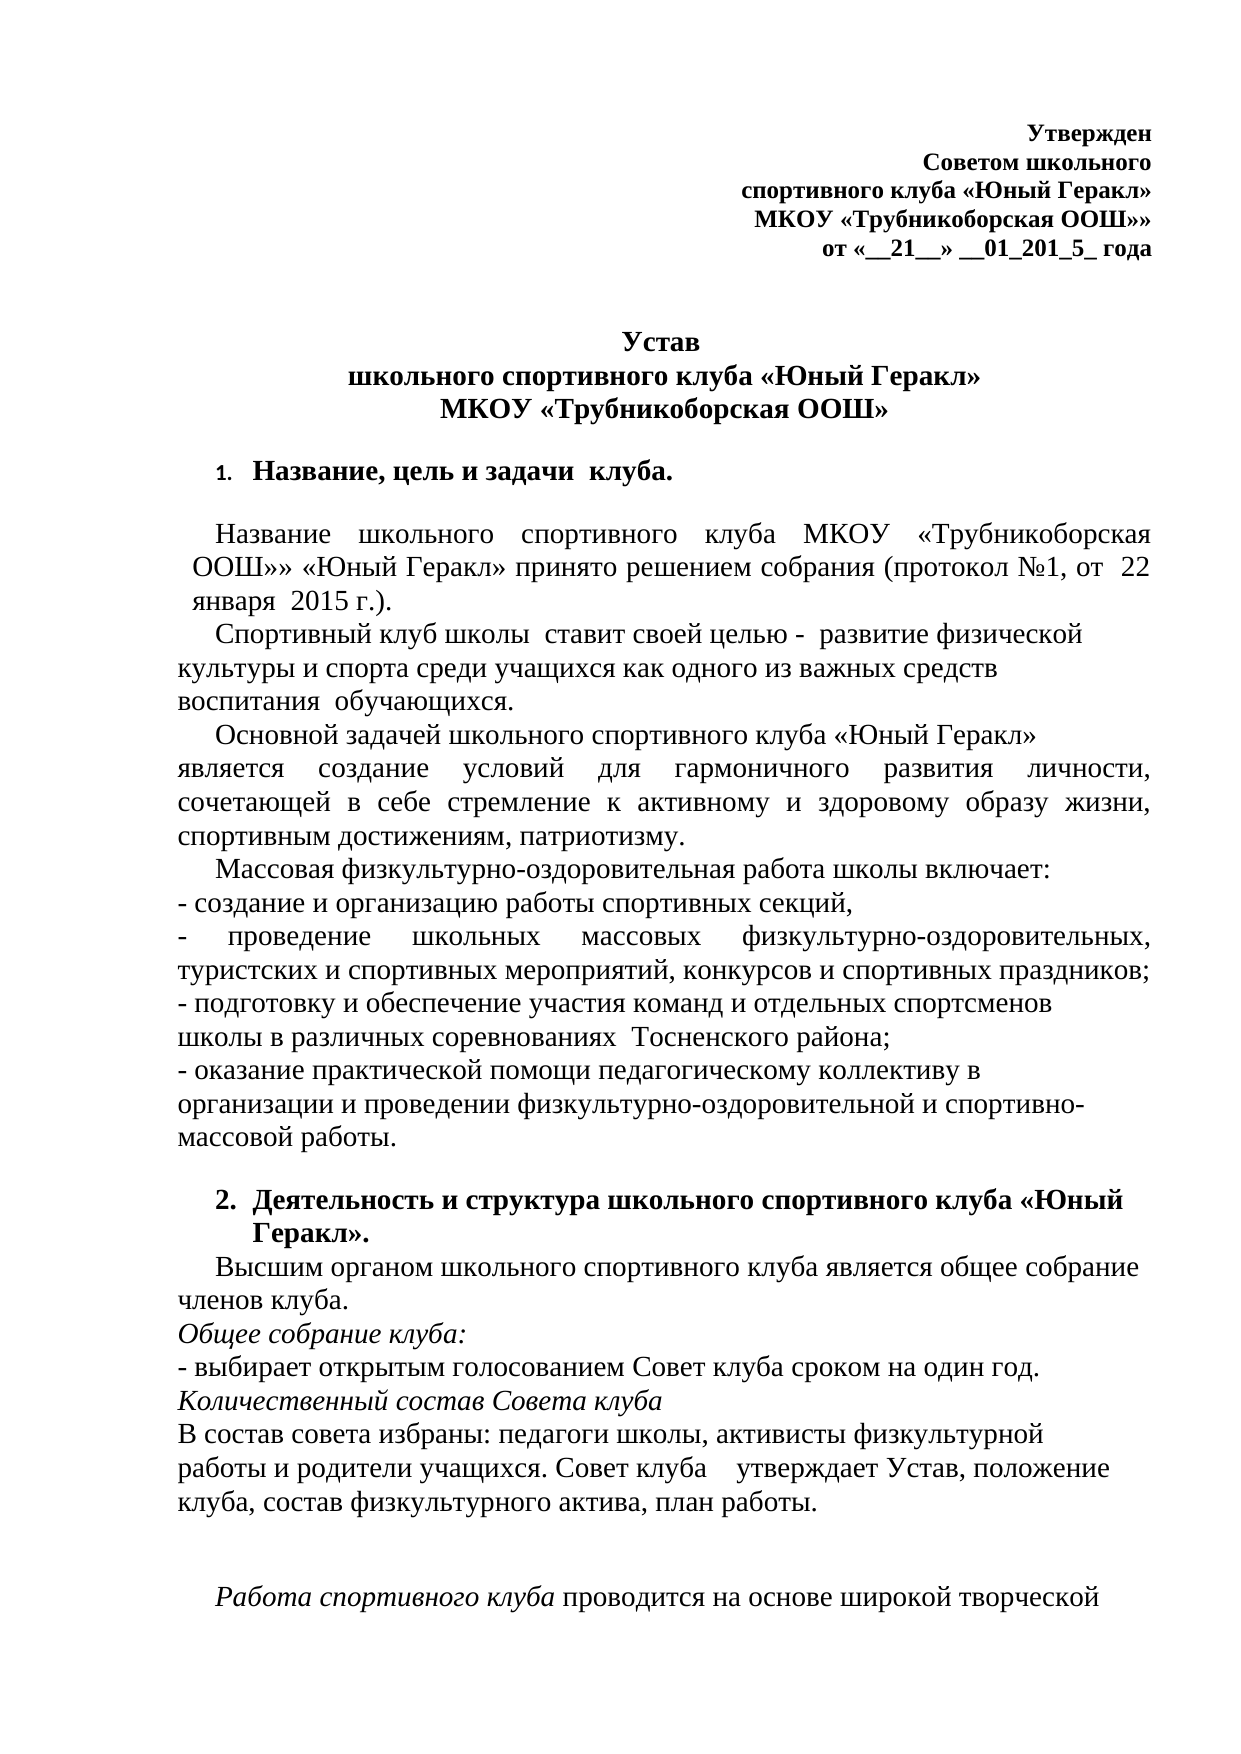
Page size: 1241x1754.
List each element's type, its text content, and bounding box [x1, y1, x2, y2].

text организации и проведении физкультурно-оздоровительной и спортивно- [177, 1086, 1152, 1119]
text культуры и спорта среди учащихся как одного из важных средств [177, 650, 1152, 683]
text является создание условий для гармоничного развития личности, сочетающей в себе стремление к активному и здоровому образу жизни, спортивным достижениям, патриотизму. [177, 751, 1152, 851]
text Высшим органом школьного спортивного клуба является общее собрание [215, 1249, 1152, 1282]
text клуба, состав физкультурного актива, план работы. [177, 1484, 1152, 1517]
text В состав совета избраны: педагоги школы, активисты физкультурной [177, 1417, 1152, 1450]
text - проведение школьных массовых физкультурно-оздоровительных, туристских и спортивных мероприятий, конкурсов и спортивных праздников; [177, 918, 1152, 985]
text - оказание практической помощи педагогическому коллективу в [177, 1052, 1152, 1086]
text работы и родители учащихся. Совет клуба утверждает Устав, положение [177, 1450, 1152, 1484]
text Количественный состав Совета клуба [177, 1383, 1152, 1417]
text МКОУ «Трубникоборская ООШ»» [177, 204, 1152, 233]
text Массовая физкультурно-оздоровительная работа школы включает: [215, 851, 1152, 885]
text Название школьного спортивного клуба МКОУ «Трубникоборская ООШ»» «Юный Геракл» принято решением собрания (протокол №1, от 22 января 2015 г.). [192, 516, 1152, 616]
text Утвержден [177, 118, 1152, 147]
text от «__21__» __01_201_5_ года [177, 233, 1152, 262]
text Советом школьного [177, 147, 1152, 176]
text массовой работы. [177, 1119, 1152, 1153]
text школы в различных соревнованиях Тосненского района; [177, 1019, 1152, 1052]
text воспитания обучающихся. [177, 683, 1152, 717]
text Основной задачей школьного спортивного клуба «Юный Геракл» [215, 717, 1152, 751]
list Название, цель и задачи клуба. [215, 453, 1152, 487]
text Спортивный клуб школы ставит своей целью - развитие физической [215, 616, 1152, 650]
text Работа спортивного клуба проводится на основе широкой творческой [215, 1579, 1152, 1613]
text - создание и организацию работы спортивных секций, [177, 885, 1152, 918]
text - подготовку и обеспечение участия команд и отдельных спортсменов [177, 985, 1152, 1019]
text членов клуба. Общее собрание клуба: - выбирает открытым голосованием Совет клуба сроком на один год. [177, 1282, 1152, 1383]
text Устав школьного спортивного клуба «Юный Геракл» МКОУ «Трубникоборская ООШ» [177, 324, 1152, 425]
list Деятельность и структура школьного спортивного клуба «Юный Геракл». [215, 1182, 1152, 1249]
text спортивного клуба «Юный Геракл» [177, 176, 1152, 204]
